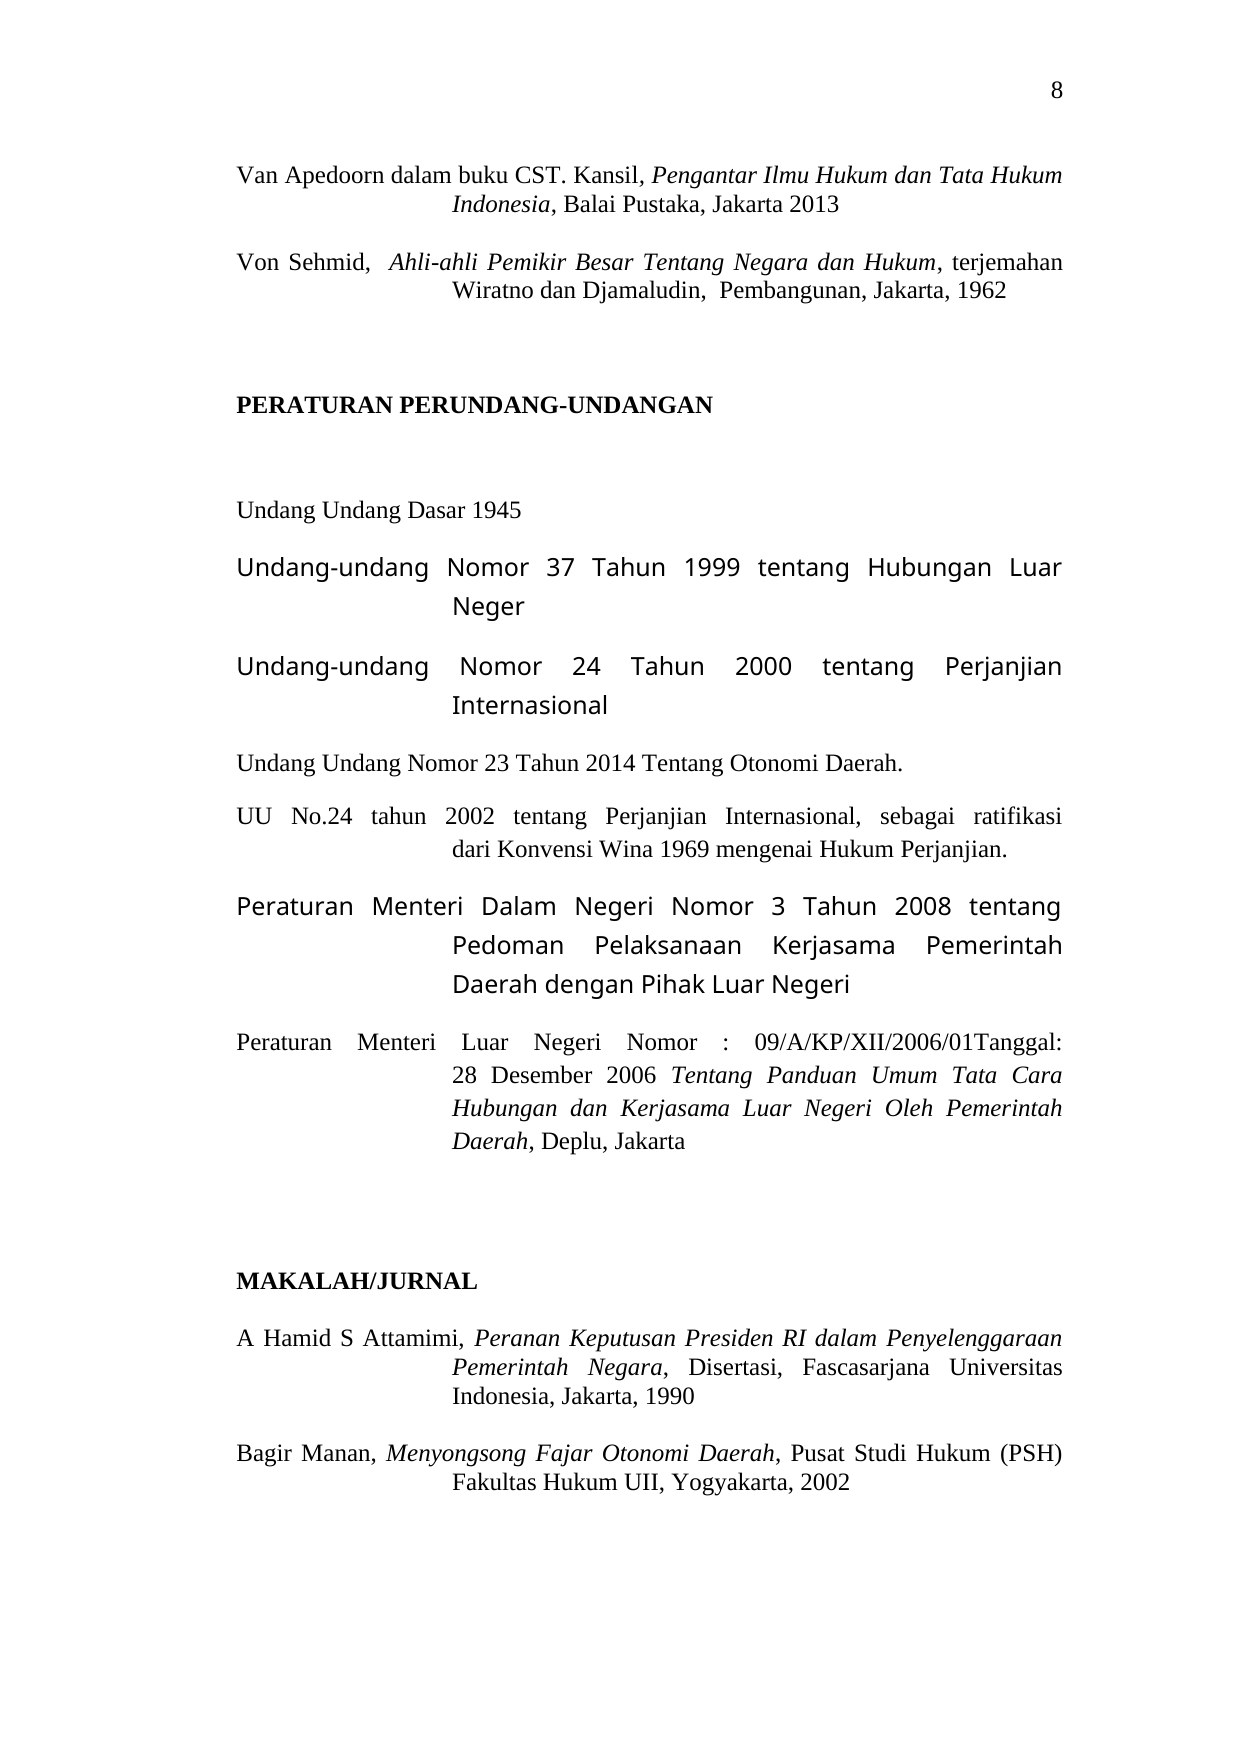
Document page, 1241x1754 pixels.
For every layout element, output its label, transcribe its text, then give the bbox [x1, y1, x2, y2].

text Undang Undang Nomor 23 Tahun 2014 Tentang Otonomi Daerah. [236, 748, 1063, 776]
text Peraturan Menteri Luar Negeri Nomor : 09/A/KP/XII/2006/01Tanggal: 28 Desember 2006 Tentang Panduan Umum Tata Cara Hubungan dan Kerjasama Luar Negeri Oleh Pemerintah Daerah, Deplu, Jakarta [236, 1027, 1063, 1154]
text MAKALAH/JURNAL [236, 1266, 1063, 1294]
text A Hamid S Attamimi, Peranan Keputusan Presiden RI dalam Penyelenggaraan Pemerintah Negara, Disertasi, Fascasarjana Universitas Indonesia, Jakarta, 1990 [236, 1323, 1063, 1409]
text Von Sehmid, Ahli-ahli Pemikir Besar Tentang Negara dan Hukum, terjemahan Wiratno dan Djamaludin, Pembangunan, Jakarta, 1962 [236, 247, 1063, 304]
text Bagir Manan, Menyongsong Fajar Otonomi Daerah, Pusat Studi Hukum (PSH) Fakultas Hukum UII, Yogyakarta, 2002 [236, 1438, 1063, 1496]
text Undang-undang Nomor 24 Tahun 2000 tentang Perjanjian Internasional [236, 648, 1063, 722]
text Undang-undang Nomor 37 Tahun 1999 tentang Hubungan Luar Neger [236, 549, 1063, 622]
text PERATURAN PERUNDANG-UNDANGAN [236, 391, 1063, 419]
text Peraturan Menteri Dalam Negeri Nomor 3 Tahun 2008 tentang Pedoman Pelaksanaan Kerjasama Pemerintah Daerah dengan Pihak Luar Negeri [236, 888, 1063, 1001]
text Undang Undang Dasar 1945 [236, 495, 1063, 524]
text Van Apedoorn dalam buku CST. Kansil, Pengantar Ilmu Hukum dan Tata Hukum Indonesia, Balai Pustaka, Jakarta 2013 [236, 161, 1063, 218]
text UU No.24 tahun 2002 tentang Perjanjian Internasional, sebagai ratifikasi dari Konvensi Wina 1969 mengenai Hukum Perjanjian. [236, 801, 1063, 863]
